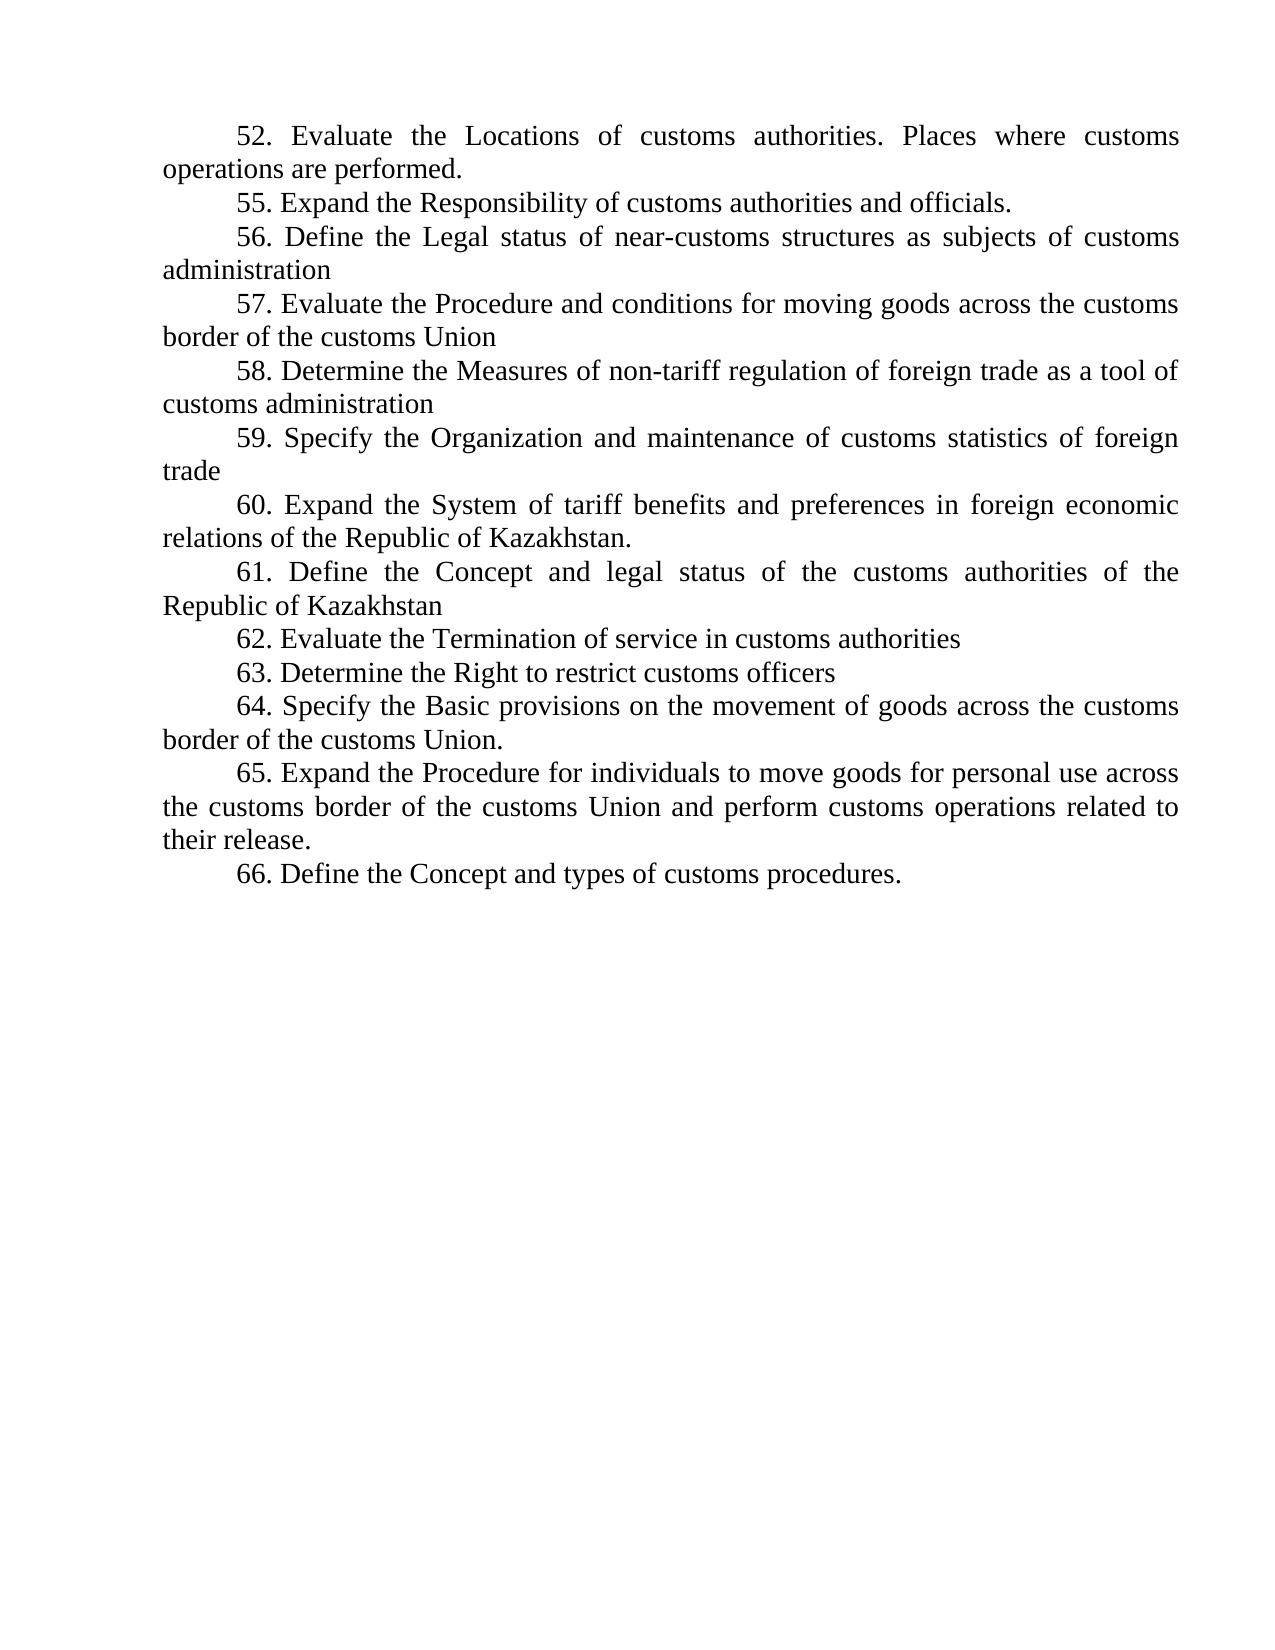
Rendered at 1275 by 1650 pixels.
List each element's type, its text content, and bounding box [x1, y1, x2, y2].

text 57. Evaluate the Procedure and conditions for moving goods across the customs border of the customs Union [162, 286, 1181, 353]
text 63. Determine the Right to restrict customs officers [162, 655, 1181, 688]
text 52. Evaluate the Locations of customs authorities. Places where customs operations are performed. [162, 118, 1181, 185]
text 66. Define the Concept and types of customs procedures. [162, 856, 1181, 889]
text 59. Specify the Organization and maintenance of customs statistics of foreign trade [162, 420, 1181, 487]
text 61. Define the Concept and legal status of the customs authorities of the Republic of Kazakhstan [162, 554, 1181, 621]
text 55. Expand the Responsibility of customs authorities and officials. [162, 185, 1181, 219]
text 60. Expand the System of tariff benefits and preferences in foreign economic relations of the Republic of Kazakhstan. [162, 487, 1181, 554]
text 64. Specify the Basic provisions on the movement of goods across the customs border of the customs Union. [162, 688, 1181, 755]
text 58. Determine the Measures of non-tariff regulation of foreign trade as a tool of customs administration [162, 353, 1181, 420]
text 62. Evaluate the Termination of service in customs authorities [162, 621, 1181, 655]
text 56. Define the Legal status of near-customs structures as subjects of customs administration [162, 219, 1181, 286]
text 65. Expand the Procedure for individuals to move goods for personal use across the customs border of the customs Union and perform customs operations related to their release. [162, 755, 1181, 856]
